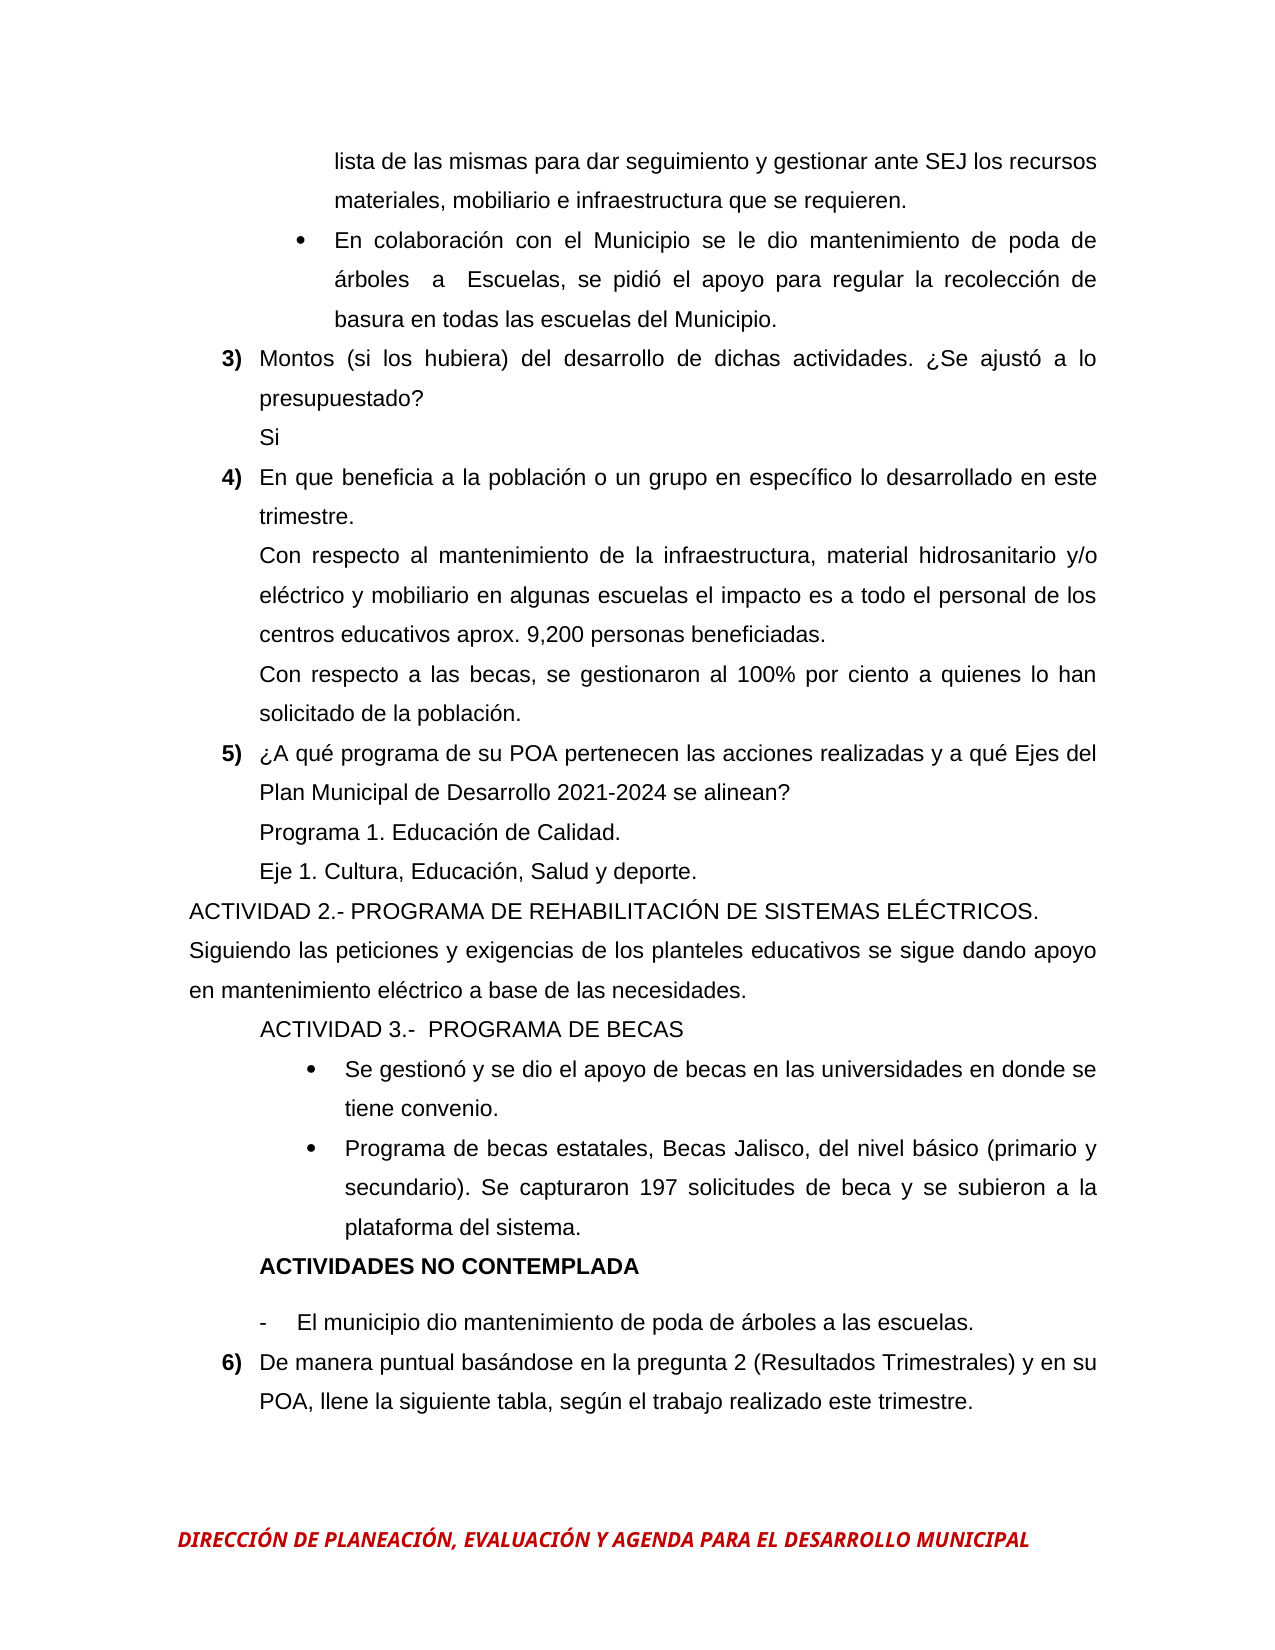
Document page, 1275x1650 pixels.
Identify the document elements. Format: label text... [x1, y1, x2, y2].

text ACTIVIDAD 2.- PROGRAMA DE REHABILITACIÓN DE SISTEMAS ELÉCTRICOS. [189, 898, 1098, 924]
list Programa 1. Educación de Calidad. [259, 819, 1098, 845]
list De manera puntual basándose en la pregunta 2 (Resultados Trimestrales) y en su POA, llene la siguiente tabla, según el trabajo realizado este trimestre. [222, 1349, 1098, 1414]
list Con respecto al mantenimiento de la infraestructura, material hidrosanitario y/o eléctrico y mobiliario en algunas escuelas el impacto es a todo el personal de los centros educativos aprox. 9,200 personas beneficiadas. [259, 542, 1098, 648]
list Se gestionó y se dio el apoyo de becas en las universidades en donde se tiene convenio. [307, 1056, 1098, 1122]
text ACTIVIDADES NO CONTEMPLADA [259, 1253, 1098, 1279]
list ACTIVIDAD 3.- PROGRAMA DE BECAS [260, 1016, 1098, 1043]
list En que beneficia a la población o un grupo en específico lo desarrollado en este trimestre. [222, 463, 1098, 529]
list Con respecto a las becas, se gestionaron al 100% por ciento a quienes lo han solicitado de la población. [259, 661, 1098, 727]
list El municipio dio mantenimiento de poda de árboles a las escuelas. [259, 1309, 1098, 1336]
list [297, 148, 1098, 213]
list Si [259, 424, 1098, 450]
list ¿A qué programa de su POA pertenecen las acciones realizadas y a qué Ejes del Plan Municipal de Desarrollo 2021-2024 se alinean? [222, 740, 1098, 806]
list Programa de becas estatales, Becas Jalisco, del nivel básico (primario y secundario). Se capturaron 197 solicitudes de beca y se subieron a la plataforma del sistema. [307, 1135, 1098, 1240]
text Siguiendo las peticiones y exigencias de los planteles educativos se sigue dando apoyo en mantenimiento eléctrico a base de las necesidades. [189, 937, 1098, 1003]
list Eje 1. Cultura, Educación, Salud y deporte. [259, 858, 1098, 885]
list Montos (si los hubiera) del desarrollo de dichas actividades. ¿Se ajustó a lo presupuestado? [222, 345, 1098, 411]
list En colaboración con el Municipio se le dio mantenimiento de poda de árboles a Escuelas, se pidió el apoyo para regular la recolección de basura en todas las escuelas del Municipio. [297, 227, 1098, 332]
